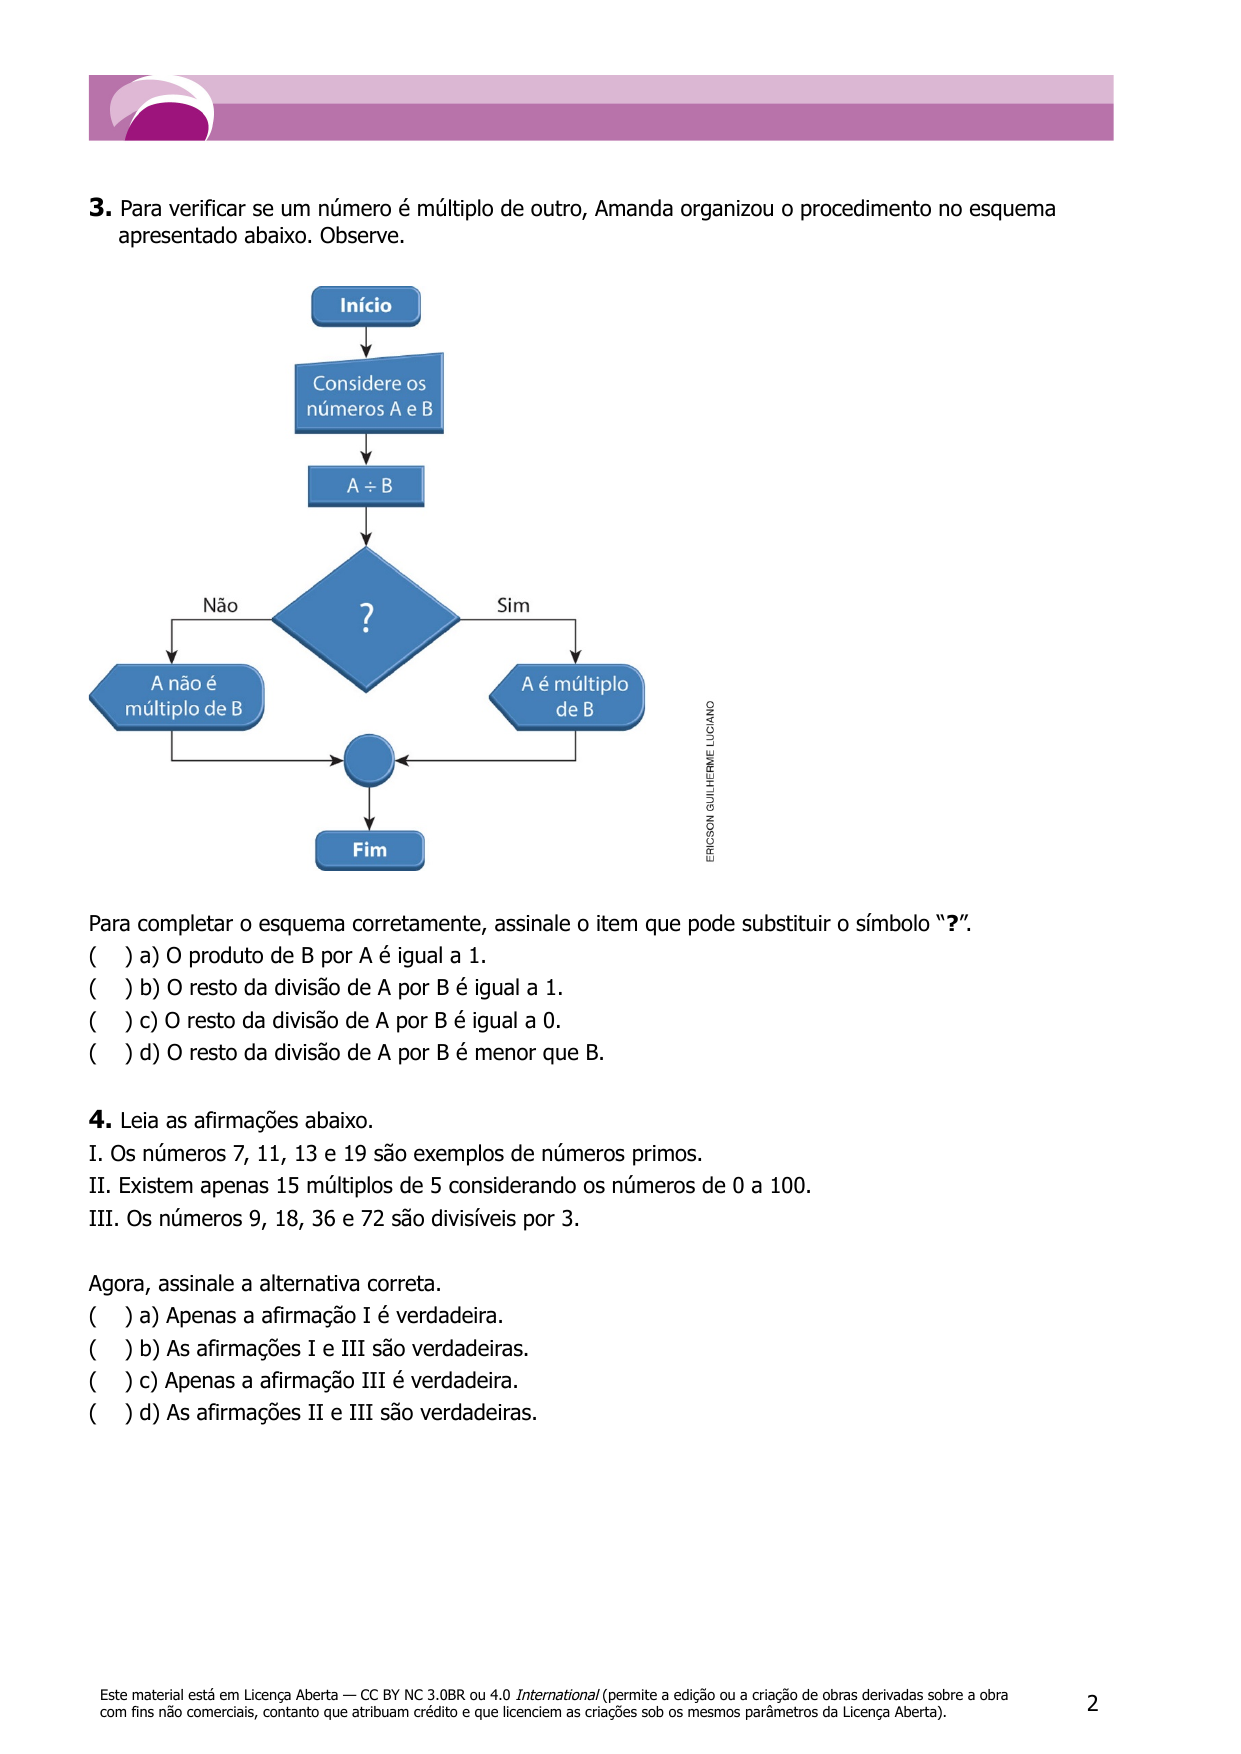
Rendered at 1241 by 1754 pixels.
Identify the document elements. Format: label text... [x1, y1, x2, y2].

text Para completar o esquema corretamente, assinale o item que pode substituir o símbolo “?”. [89, 909, 1152, 936]
text III. Os números 9, 18, 36 e 72 são divisíveis por 3. [89, 1204, 1152, 1231]
text 3. Para verificar se um número é múltiplo de outro, Amanda organizou o procedimento no esquema apresentado abaixo. Observe. [89, 191, 1152, 248]
text ( ) a) O produto de B por A é igual a 1. [89, 942, 1152, 968]
text I. Os números 7, 11, 13 e 19 são exemplos de números primos. [89, 1140, 1152, 1166]
picture [88, 75, 1114, 153]
text II. Existem apenas 15 múltiplos de 5 considerando os números de 0 a 100. [89, 1172, 1152, 1198]
text ( ) d) O resto da divisão de A por B é menor que B. [89, 1039, 1152, 1065]
text Agora, assinale a alternativa correta. [89, 1269, 1152, 1296]
text ( ) a) Apenas a afirmação I é verdadeira. [89, 1302, 1152, 1328]
text 4. Leia as afirmações abaixo. [89, 1103, 1152, 1134]
text ( ) d) As afirmações II e III são verdadeiras. [89, 1399, 1152, 1425]
picture [88, 286, 718, 871]
text ( ) c) O resto da divisão de A por B é igual a 0. [89, 1006, 1152, 1033]
text ( ) b) As afirmações I e III são verdadeiras. [89, 1334, 1152, 1361]
text ( ) c) Apenas a afirmação III é verdadeira. [89, 1366, 1152, 1393]
text ( ) b) O resto da divisão de A por B é igual a 1. [89, 974, 1152, 1000]
